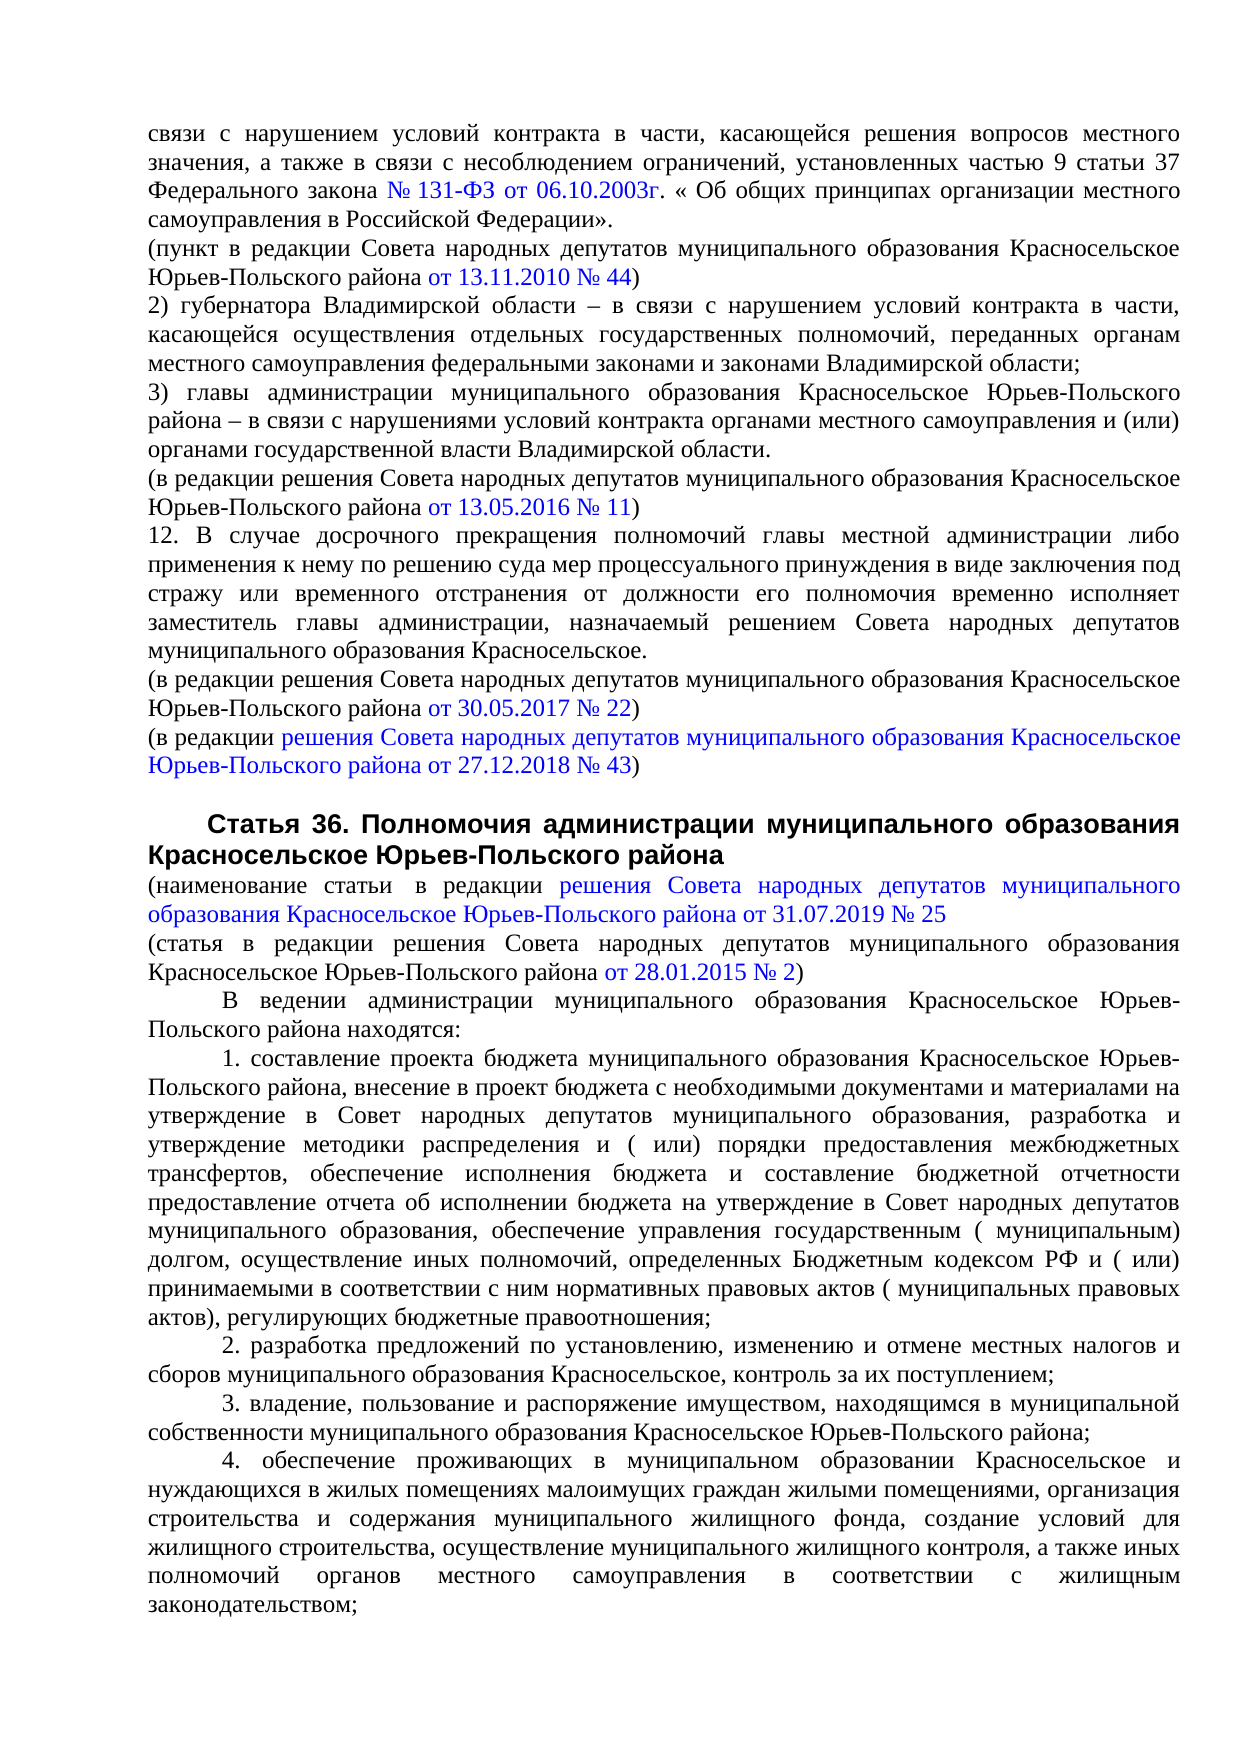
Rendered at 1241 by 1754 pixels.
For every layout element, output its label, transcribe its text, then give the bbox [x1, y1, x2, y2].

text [148, 118, 1181, 233]
text 3) главы администрации муниципального образования Красносельское Юрьев-Польского района – в связи с нарушениями условий контракта органами местного самоуправления и (или) органами государственной власти Владимирской области. [148, 377, 1181, 463]
text (в редакции решения Совета народных депутатов муниципального образования Красносельское Юрьев-Польского района от 30.05.2017 № 22) [148, 664, 1181, 722]
text (пункт в редакции Совета народных депутатов муниципального образования Красносельское Юрьев-Польского района от 13.11.2010 № 44) [148, 233, 1181, 291]
text (в редакции решения Совета народных депутатов муниципального образования Красносельское Юрьев-Польского района от 27.12.2018 № 43) [148, 722, 1181, 779]
text (в редакции решения Совета народных депутатов муниципального образования Красносельское Юрьев-Польского района от 13.05.2016 № 11) [148, 463, 1181, 521]
text 1. составление проекта бюджета муниципального образования Красносельское Юрьев-Польского района, внесение в проект бюджета с необходимыми документами и материалами на утверждение в Совет народных депутатов муниципального образования, разработка и утверждение методики распределения и ( или) порядки предоставления межбюджетных трансфертов, обеспечение исполнения бюджета и составление бюджетной отчетности предоставление отчета об исполнении бюджета на утверждение в Совет народных депутатов муниципального образования, обеспечение управления государственным ( муниципальным) долгом, осуществление иных полномочий, определенных Бюджетным кодексом РФ и ( или) принимаемыми в соответствии с ним нормативных правовых актов ( муниципальных правовых актов), регулирующих бюджетные правоотношения; [148, 1043, 1181, 1331]
text 12. В случае досрочного прекращения полномочий главы местной администрации либо применения к нему по решению суда мер процессуального принуждения в виде заключения под стражу или временного отстранения от должности его полномочия временно исполняет заместитель главы администрации, назначаемый решением Совета народных депутатов муниципального образования Красносельское. [148, 521, 1181, 664]
text Статья 36. Полномочия администрации муниципального образования Красносельское Юрьев-Польского района [148, 808, 1181, 871]
text 4. обеспечение проживающих в муниципальном образовании Красносельское и нуждающихся в жилых помещениях малоимущих граждан жилыми помещениями, организация строительства и содержания муниципального жилищного фонда, создание условий для жилищного строительства, осуществление муниципального жилищного контроля, а также иных полномочий органов местного самоуправления в соответствии с жилищным законодательством; [148, 1446, 1181, 1618]
text (статья в редакции решения Совета народных депутатов муниципального образования Красносельское Юрьев-Польского района от 28.01.2015 № 2) [148, 928, 1181, 986]
text (наименование статьи в редакции решения Совета народных депутатов муниципального образования Красносельское Юрьев-Польского района от 31.07.2019 № 25 [148, 871, 1181, 928]
text 2. разработка предложений по установлению, изменению и отмене местных налогов и сборов муниципального образования Красносельское, контроль за их поступлением; [148, 1331, 1181, 1388]
text 3. владение, пользование и распоряжение имуществом, находящимся в муниципальной собственности муниципального образования Красносельское Юрьев-Польского района; [148, 1388, 1181, 1446]
text 2) губернатора Владимирской области – в связи с нарушением условий контракта в части, касающейся осуществления отдельных государственных полномочий, переданных органам местного самоуправления федеральными законами и законами Владимирской области; [148, 291, 1181, 377]
text В ведении администрации муниципального образования Красносельское Юрьев-Польского района находятся: [148, 986, 1181, 1043]
